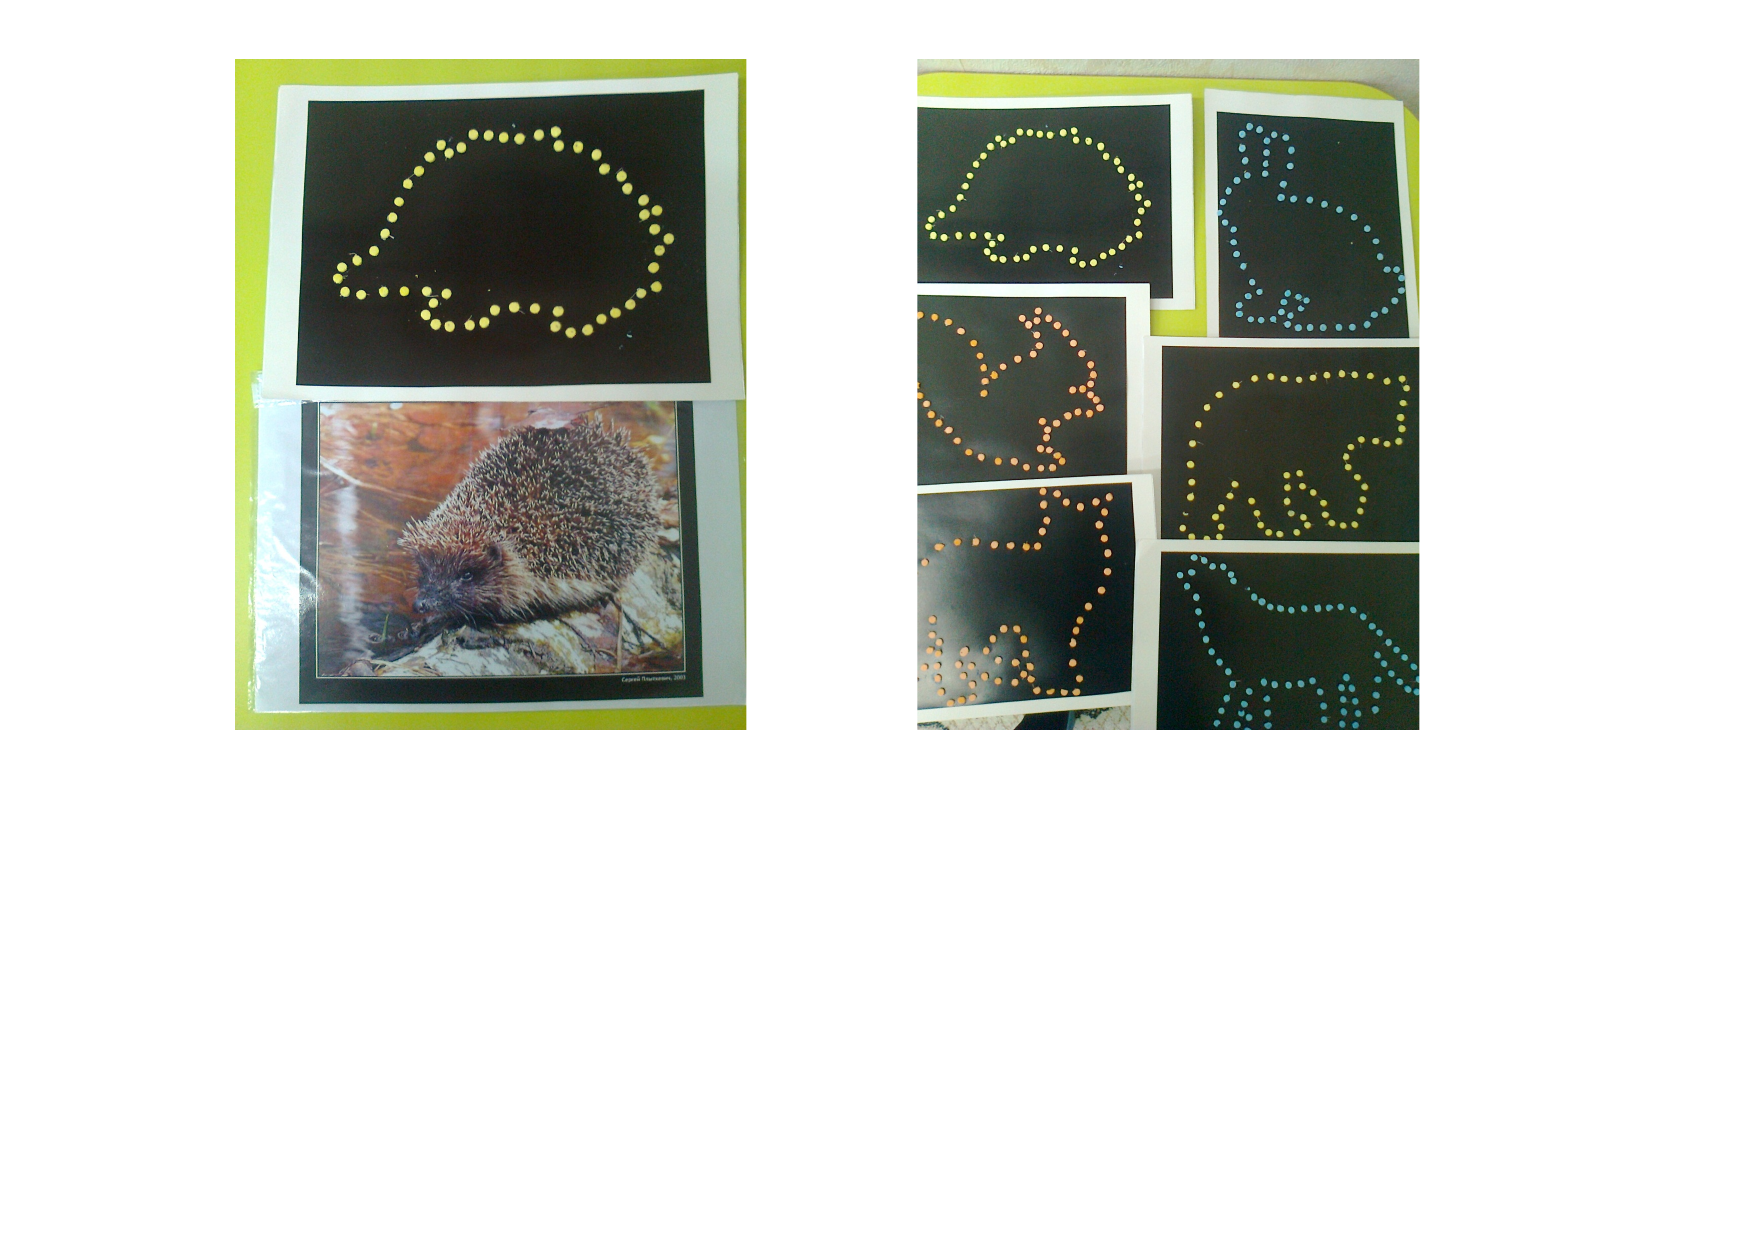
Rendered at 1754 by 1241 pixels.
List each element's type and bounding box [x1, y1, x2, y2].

picture [917, 59, 1420, 730]
picture [235, 59, 747, 730]
